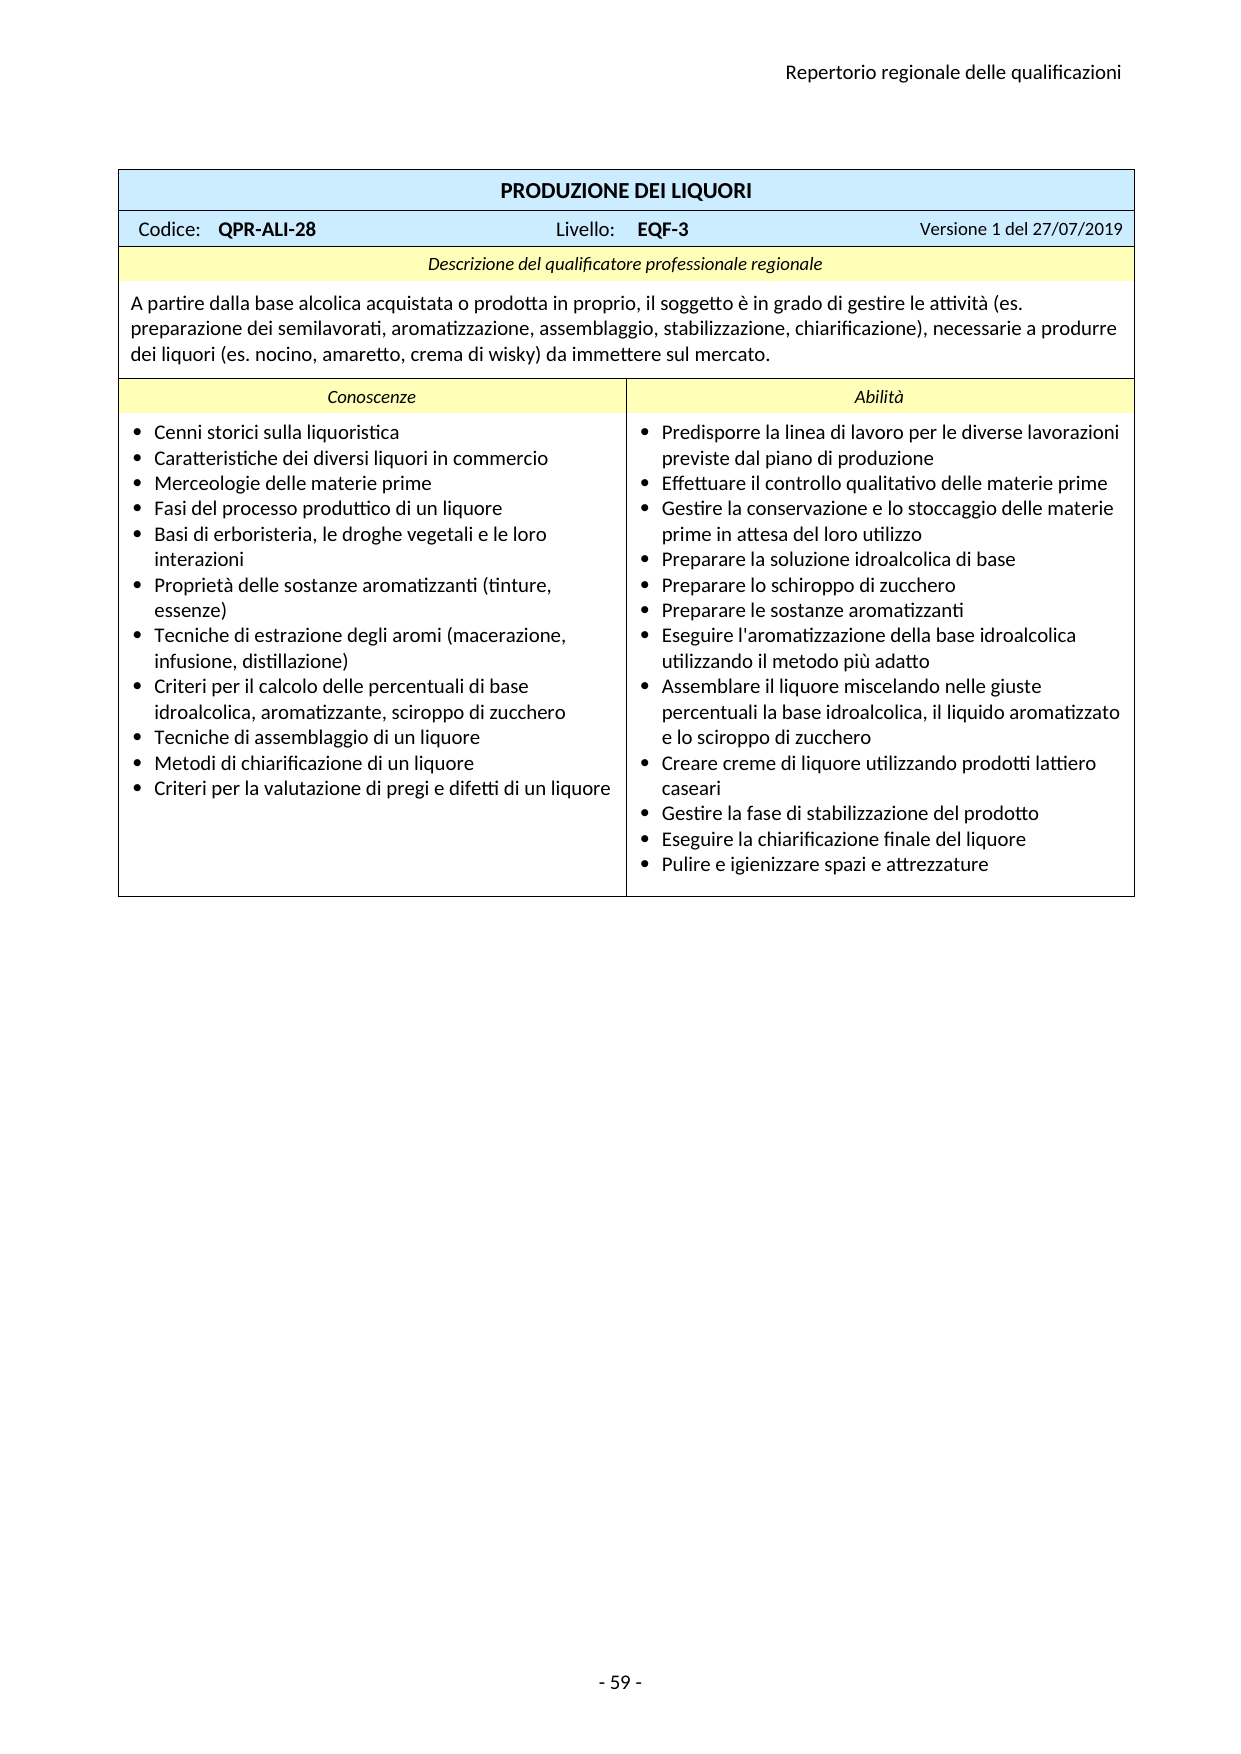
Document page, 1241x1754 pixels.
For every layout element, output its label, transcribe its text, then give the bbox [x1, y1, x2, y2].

table_cell Descrizione del qualificatore professionale regionale [119, 247, 1134, 281]
table_cell Codice: [119, 211, 207, 246]
table_cell Predisporre la linea di lavoro per le diverse lavorazioni previste dal piano di produzione Effettuare il controllo qualitativo delle materie prime Gestire la conservazione e lo stoccaggio delle materie prime in attesa del loro utilizzo Preparare la soluzione idroalcolica di base Preparare lo schiroppo di zucchero Preparare le sostanze aromatizzanti Eseguire l'aromatizzazione della base idroalcolica utilizzando il metodo più adatto Assemblare il liquore miscelando nelle giuste percentuali la base idroalcolica, il liquido aromatizzato e lo sciroppo di zucchero Creare creme di liquore utilizzando prodotti lattiero caseari Gestire la fase di stabilizzazione del prodotto Eseguire la chiarificazione finale del liquore Pulire e igienizzare spazi e attrezzature [627, 414, 1134, 896]
table_cell Abilità [627, 379, 1134, 413]
table_cell QPR-ALI-28 [207, 211, 457, 246]
table_header PRODUZIONE DEI LIQUORI [119, 170, 1134, 210]
table_cell Livello: [457, 211, 626, 246]
table_cell Conoscenze [119, 379, 626, 413]
table_cell Cenni storici sulla liquoristica Caratteristiche dei diversi liquori in commercio Merceologie delle materie prime Fasi del processo produttico di un liquore Basi di erboristeria, le droghe vegetali e le loro interazioni Proprietà delle sostanze aromatizzanti (tinture, essenze) Tecniche di estrazione degli aromi (macerazione, infusione, distillazione) Criteri per il calcolo delle percentuali di base idroalcolica, aromatizzante, sciroppo di zucchero Tecniche di assemblaggio di un liquore Metodi di chiarificazione di un liquore Criteri per la valutazione di pregi e difetti di un liquore [119, 414, 626, 896]
table_cell Versione 1 del 27/07/2019 [796, 211, 1134, 246]
table_cell EQF-3 [626, 211, 796, 246]
table_cell A partire dalla base alcolica acquistata o prodotta in proprio, il soggetto è in grado di gestire le attività (es. preparazione dei semilavorati, aromatizzazione, assemblaggio, stabilizzazione, chiarificazione), necessarie a produrre dei liquori (es. nocino, amaretto, crema di wisky) da immettere sul mercato. [119, 281, 1134, 378]
